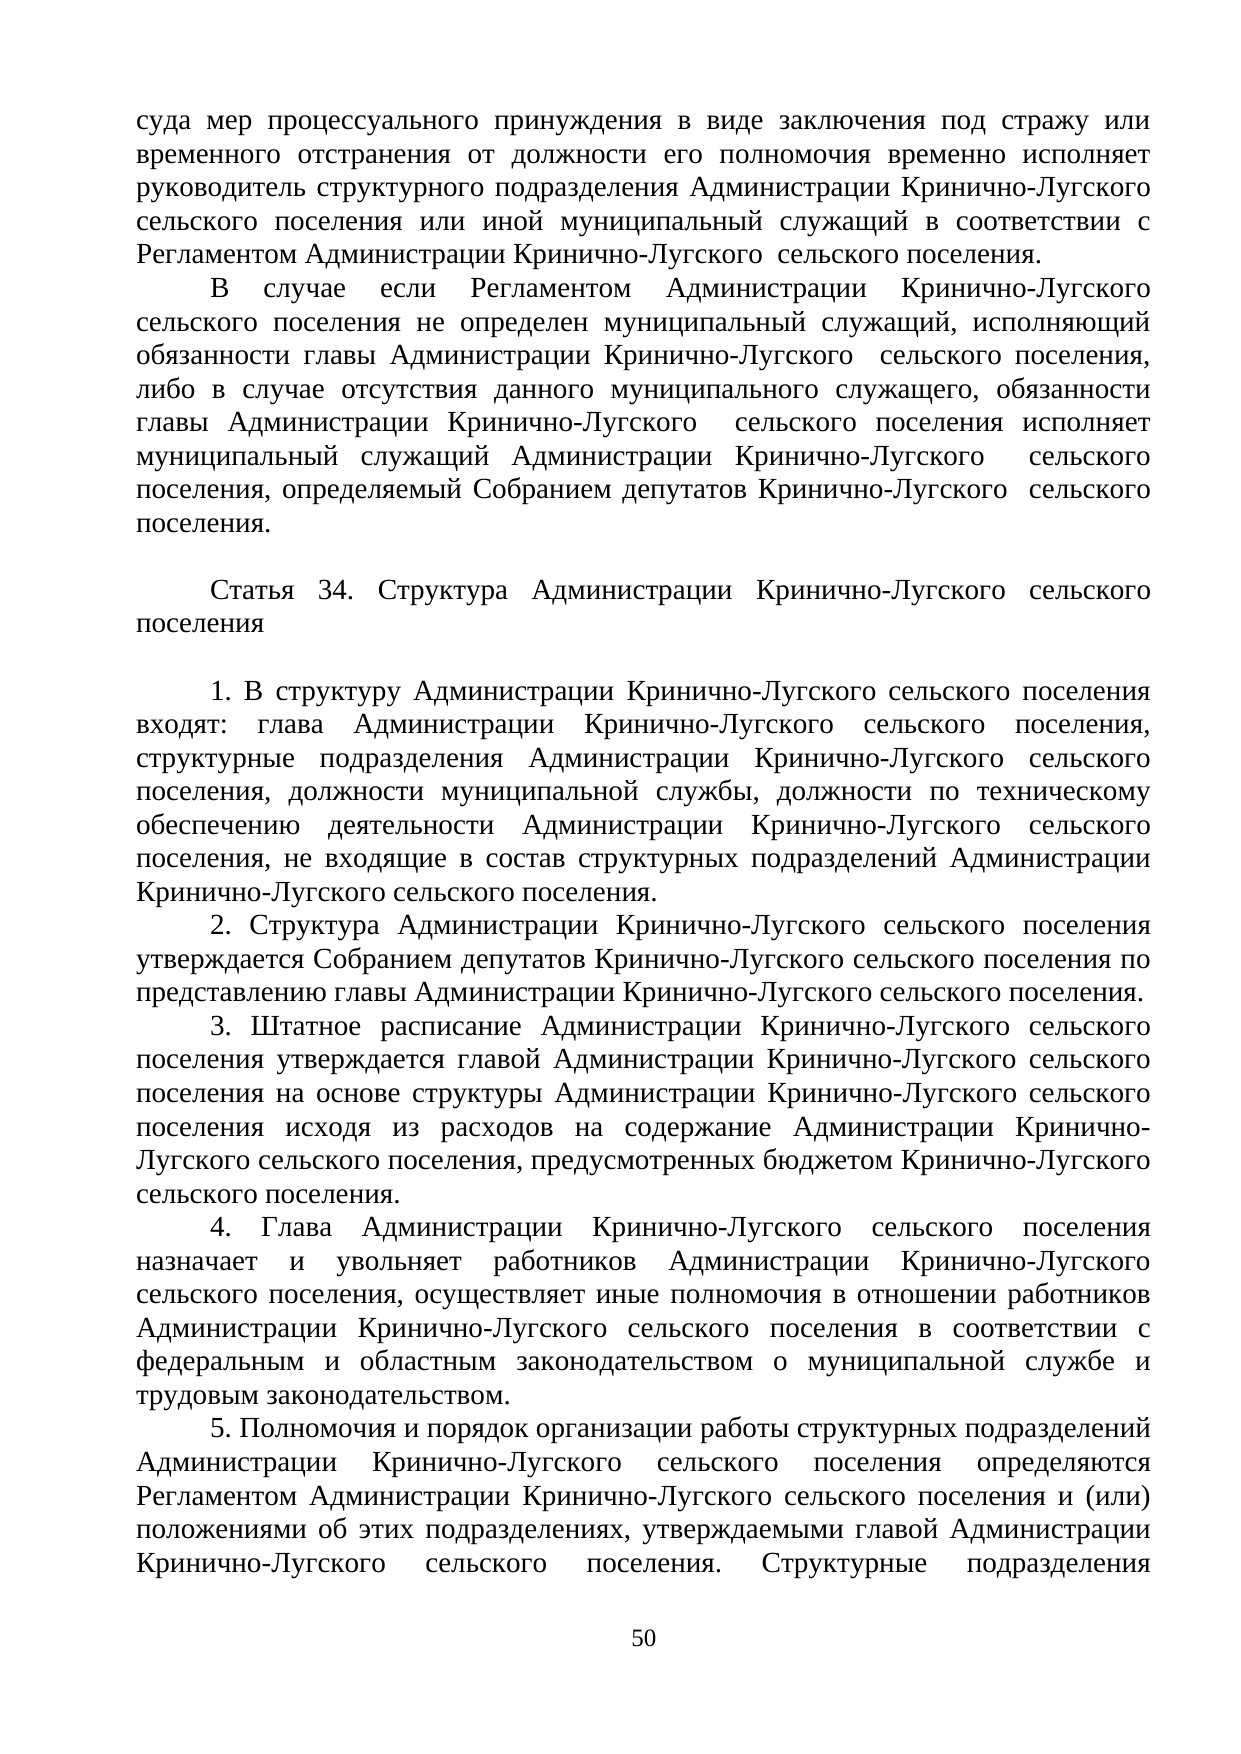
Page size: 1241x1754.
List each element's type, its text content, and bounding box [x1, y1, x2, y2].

text 3. Штатное расписание Администрации Кринично-Лугского сельского поселения утверждается главой Администрации Кринично-Лугского сельского поселения на основе структуры Администрации Кринично-Лугского сельского поселения исходя из расходов на содержание Администрации Кринично-Лугского сельского поселения, предусмотренных бюджетом Кринично-Лугского сельского поселения. [136, 1008, 1152, 1209]
text 4. Глава Администрации Кринично-Лугского сельского поселения назначает и увольняет работников Администрации Кринично-Лугского сельского поселения, осуществляет иные полномочия в отношении работников Администрации Кринично-Лугского сельского поселения в соответствии с федеральным и областным законодательством о муниципальной службе и трудовым законодательством. [136, 1209, 1152, 1411]
text В случае если Регламентом Администрации Кринично-Лугского сельского поселения не определен муниципальный служащий, исполняющий обязанности главы Администрации Кринично-Лугского сельского поселения, либо в случае отсутствия данного муниципального служащего, обязанности главы Администрации Кринично-Лугского сельского поселения исполняет муниципальный служащий Администрации Кринично-Лугского сельского поселения, определяемый Собранием депутатов Кринично-Лугского сельского поселения. [136, 270, 1152, 538]
text 1. В структуру Администрации Кринично-Лугского сельского поселения входят: глава Администрации Кринично-Лугского сельского поселения, структурные подразделения Администрации Кринично-Лугского сельского поселения, должности муниципальной службы, должности по техническому обеспечению деятельности Администрации Кринично-Лугского сельского поселения, не входящие в состав структурных подразделений Администрации Кринично-Лугского сельского поселения. [136, 673, 1152, 907]
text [136, 1411, 1152, 1578]
text Статья 34. Структура Администрации Кринично-Лугского сельского поселения [136, 572, 1152, 639]
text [136, 102, 1152, 270]
text 2. Структура Администрации Кринично-Лугского сельского поселения утверждается Собранием депутатов Кринично-Лугского сельского поселения по представлению главы Администрации Кринично-Лугского сельского поселения. [136, 907, 1152, 1008]
